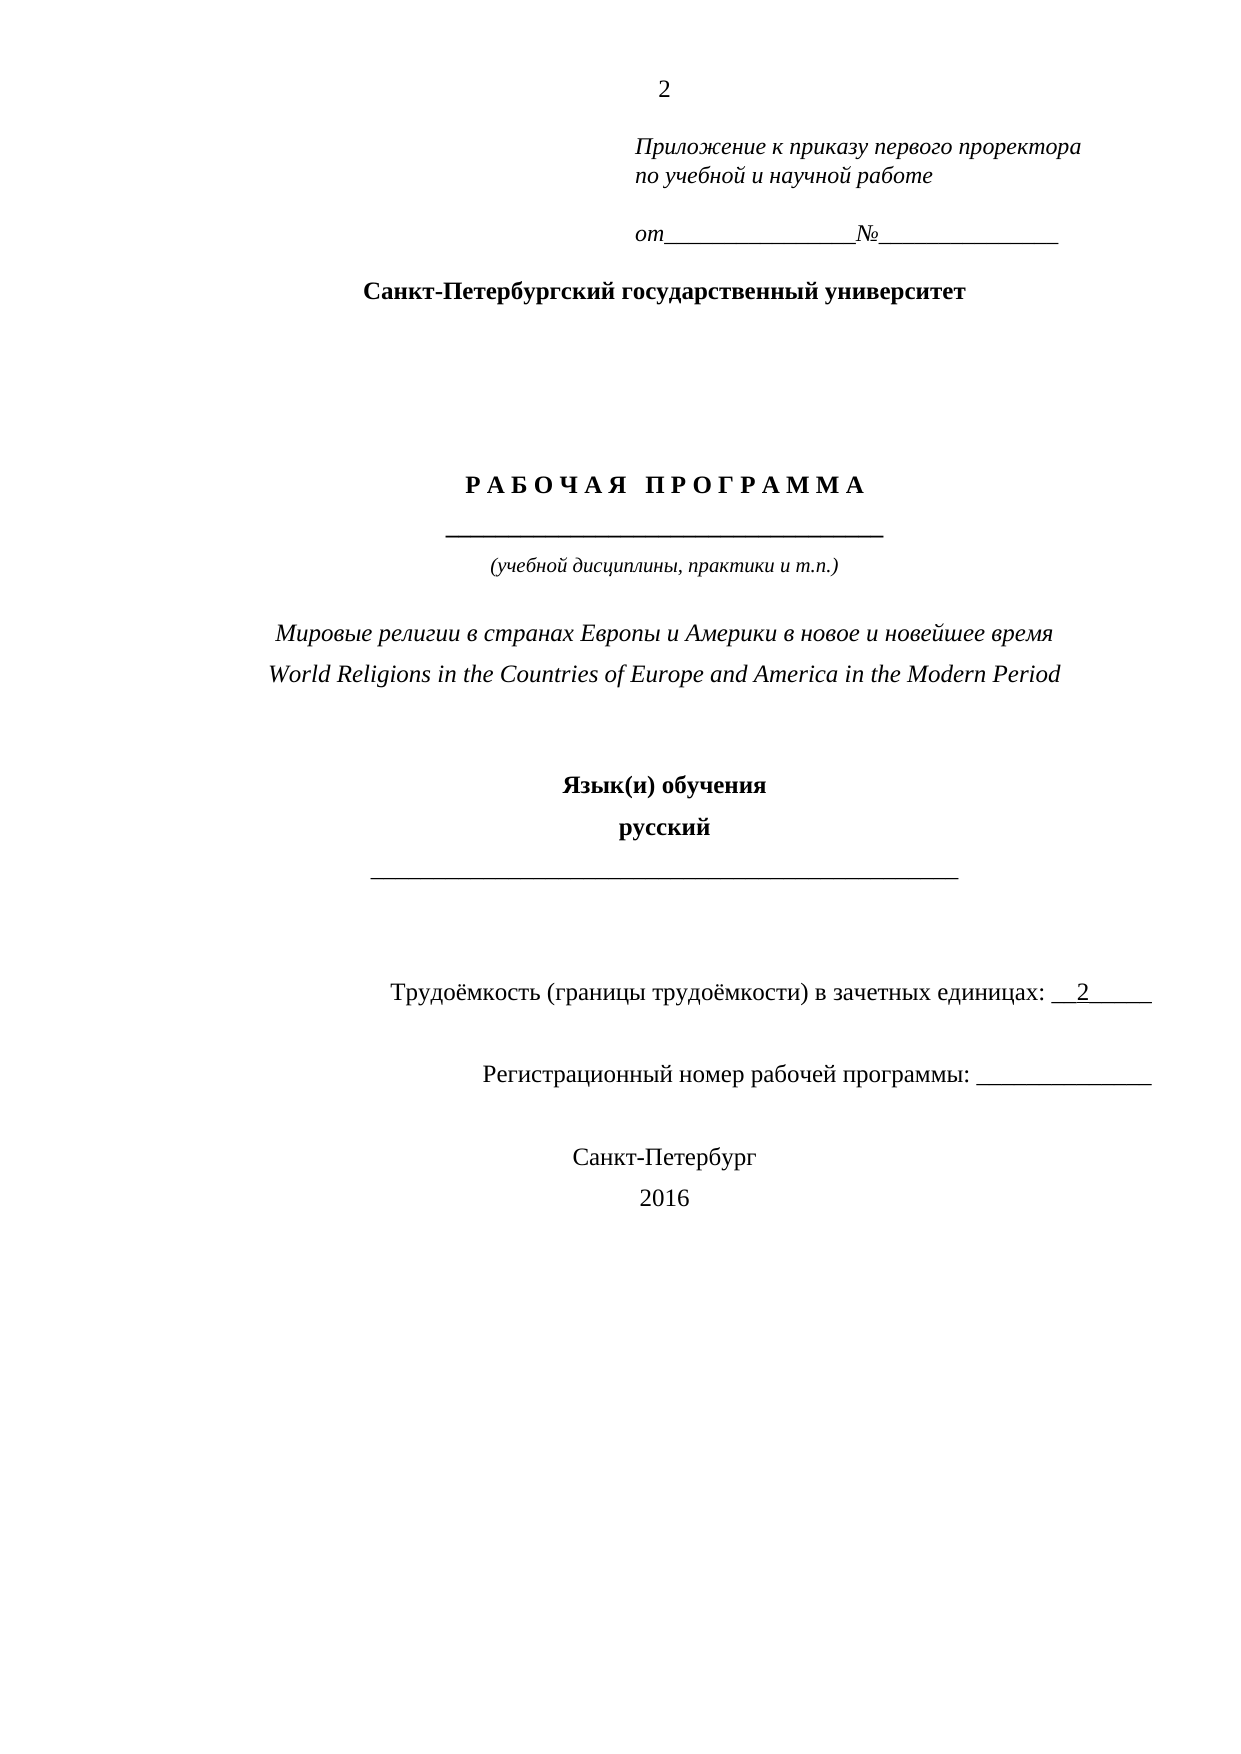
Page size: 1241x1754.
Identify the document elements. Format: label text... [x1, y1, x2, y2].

text Р А Б О Ч А Я П Р О Г Р А М М А [177, 470, 1152, 499]
text Санкт-Петербургский государственный университет [177, 276, 1152, 305]
text World Religions in the Countries of Europe and America in the Modern Period [177, 659, 1152, 688]
text _______________________________________________ [177, 853, 1152, 882]
text Язык(и) обучения [177, 770, 1152, 799]
text от________________№_______________ [635, 218, 1102, 247]
text Приложение к приказу первого проректора по учебной и научной работе [635, 131, 1093, 189]
text Трудоёмкость (границы трудоёмкости) в зачетных единицах: __2_____ [177, 977, 1152, 1005]
text Санкт-Петербург [177, 1142, 1152, 1170]
text (учебной дисциплины, практики и т.п.) [177, 553, 1152, 605]
text русский [177, 812, 1152, 840]
text Регистрационный номер рабочей программы: ______________ [177, 1059, 1152, 1088]
text ___________________________________ [177, 511, 1152, 540]
text Мировые религии в странах Европы и Америки в новое и новейшее время [177, 618, 1152, 647]
text 2016 [177, 1183, 1152, 1212]
